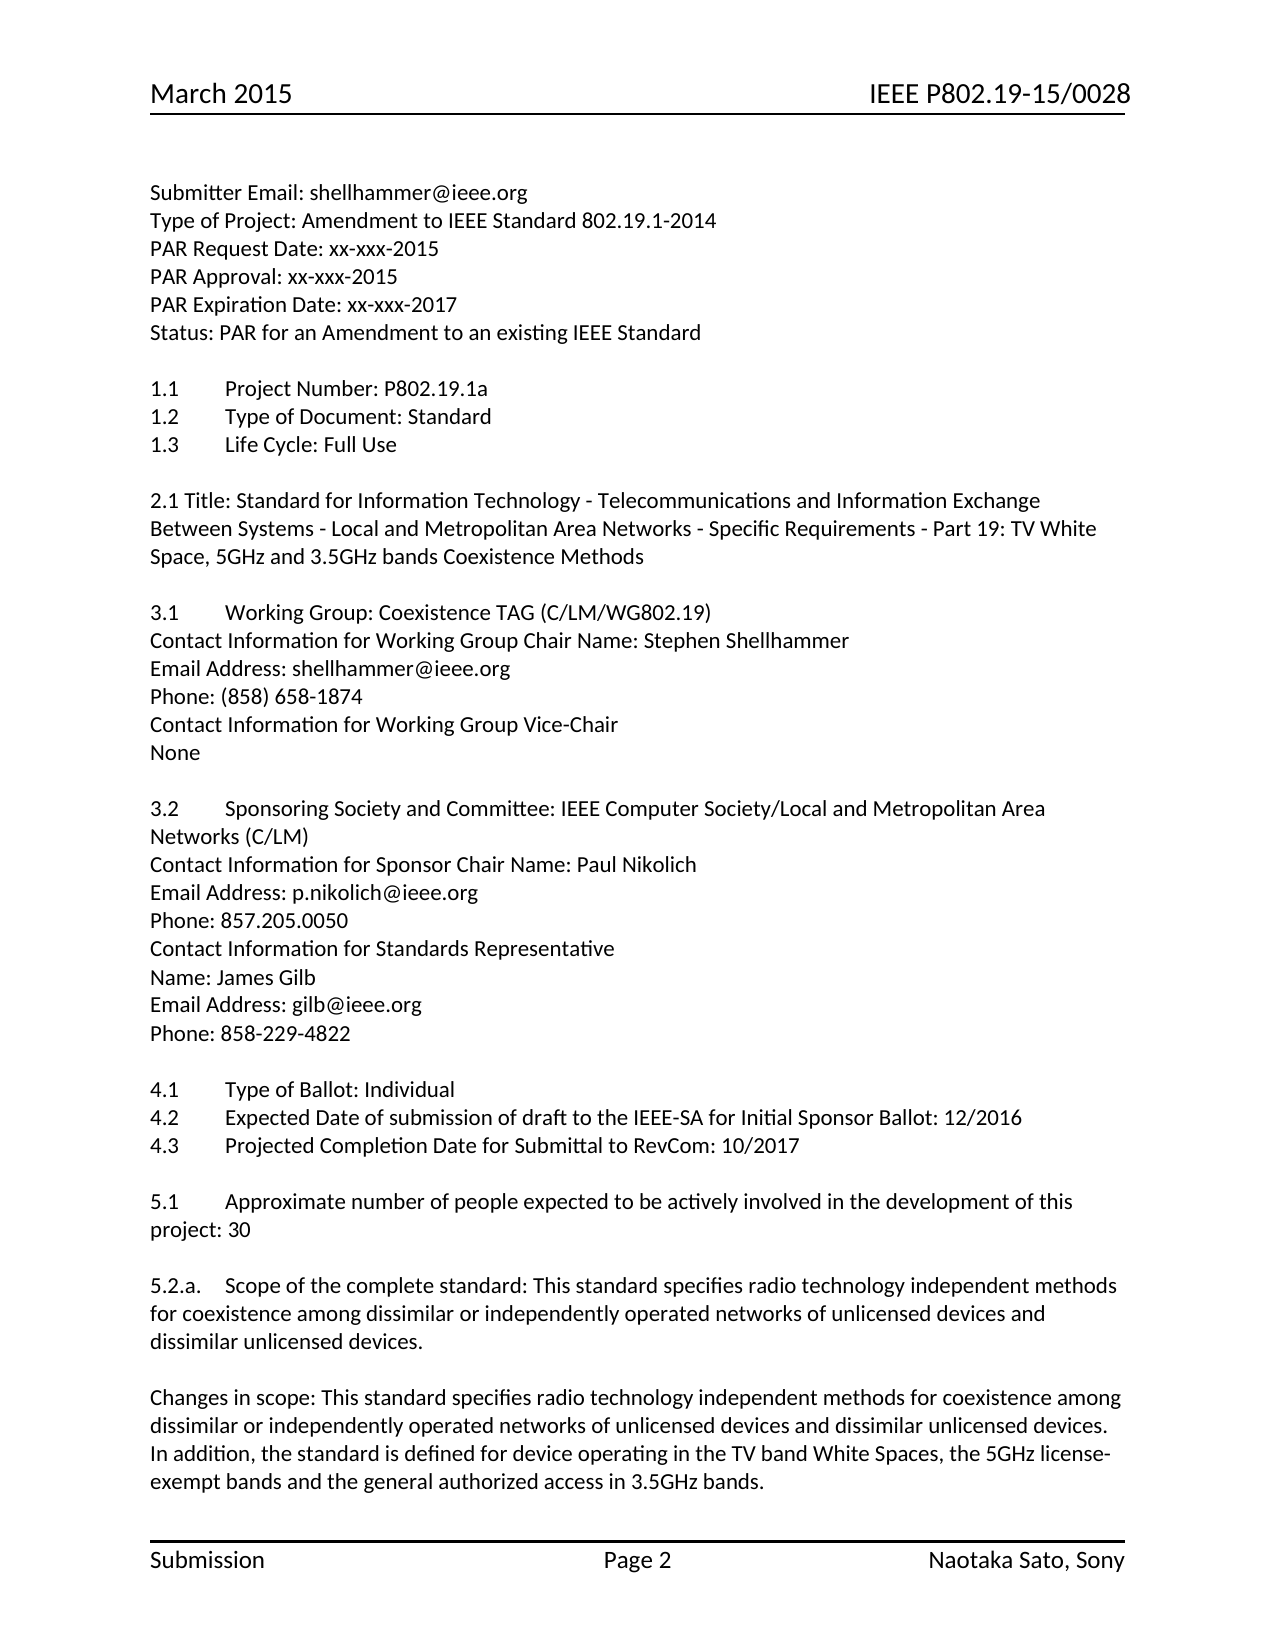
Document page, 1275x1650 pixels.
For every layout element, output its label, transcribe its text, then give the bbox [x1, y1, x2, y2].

text Name: James Gilb [150, 963, 1125, 991]
text Submitter Email: shellhammer@ieee.org [150, 178, 1125, 206]
text Phone: 857.205.0050 [150, 907, 1125, 934]
text 1.3 Life Cycle: Full Use [150, 430, 1125, 458]
text 4.2 Expected Date of submission of draft to the IEEE-SA for Initial Sponsor Ballot: 12/2016 [150, 1103, 1125, 1131]
text 2.1 Title: Standard for Information Technology - Telecommunications and Information Exchange Between Systems - Local and Metropolitan Area Networks - Specific Requirements - Part 19: TV White Space, 5GHz and 3.5GHz bands Coexistence Methods [150, 486, 1125, 570]
text Phone: 858-229-4822 [150, 1019, 1125, 1047]
text Email Address: p.nikolich@ieee.org [150, 878, 1125, 907]
text 1.1 Project Number: P802.19.1a [150, 374, 1125, 402]
text PAR Expiration Date: xx-xxx-2017 [150, 290, 1125, 318]
text Changes in scope: This standard specifies radio technology independent methods for coexistence among dissimilar or independently operated networks of unlicensed devices and dissimilar unlicensed devices. In addition, the standard is defined for device operating in the TV band White Spaces, the 5GHz license-exempt bands and the general authorized access in 3.5GHz bands. [150, 1383, 1125, 1495]
text Contact Information for Working Group Vice-Chair [150, 710, 1125, 738]
text 4.3 Projected Completion Date for Submittal to RevCom: 10/2017 [150, 1131, 1125, 1159]
text Email Address: gilb@ieee.org [150, 991, 1125, 1019]
text Email Address: shellhammer@ieee.org [150, 654, 1125, 682]
text PAR Approval: xx-xxx-2015 [150, 262, 1125, 290]
text 1.2 Type of Document: Standard [150, 402, 1125, 430]
text Contact Information for Standards Representative [150, 934, 1125, 963]
text Contact Information for Working Group Chair Name: Stephen Shellhammer [150, 626, 1125, 654]
text None [150, 738, 1125, 766]
text 5.2.a. Scope of the complete standard: This standard specifies radio technology independent methods for coexistence among dissimilar or independently operated networks of unlicensed devices and dissimilar unlicensed devices. [150, 1271, 1125, 1355]
text 4.1 Type of Ballot: Individual [150, 1075, 1125, 1103]
text 3.1 Working Group: Coexistence TAG (C/LM/WG802.19) [150, 598, 1125, 626]
text 3.2 Sponsoring Society and Committee: IEEE Computer Society/Local and Metropolitan Area Networks (C/LM) [150, 794, 1125, 851]
text Contact Information for Sponsor Chair Name: Paul Nikolich [150, 851, 1125, 878]
text Status: PAR for an Amendment to an existing IEEE Standard [150, 318, 1125, 346]
text PAR Request Date: xx-xxx-2015 [150, 234, 1125, 262]
text Type of Project: Amendment to IEEE Standard 802.19.1-2014 [150, 206, 1125, 234]
text 5.1 Approximate number of people expected to be actively involved in the development of this project: 30 [150, 1187, 1125, 1243]
text Phone: (858) 658-1874 [150, 682, 1125, 710]
